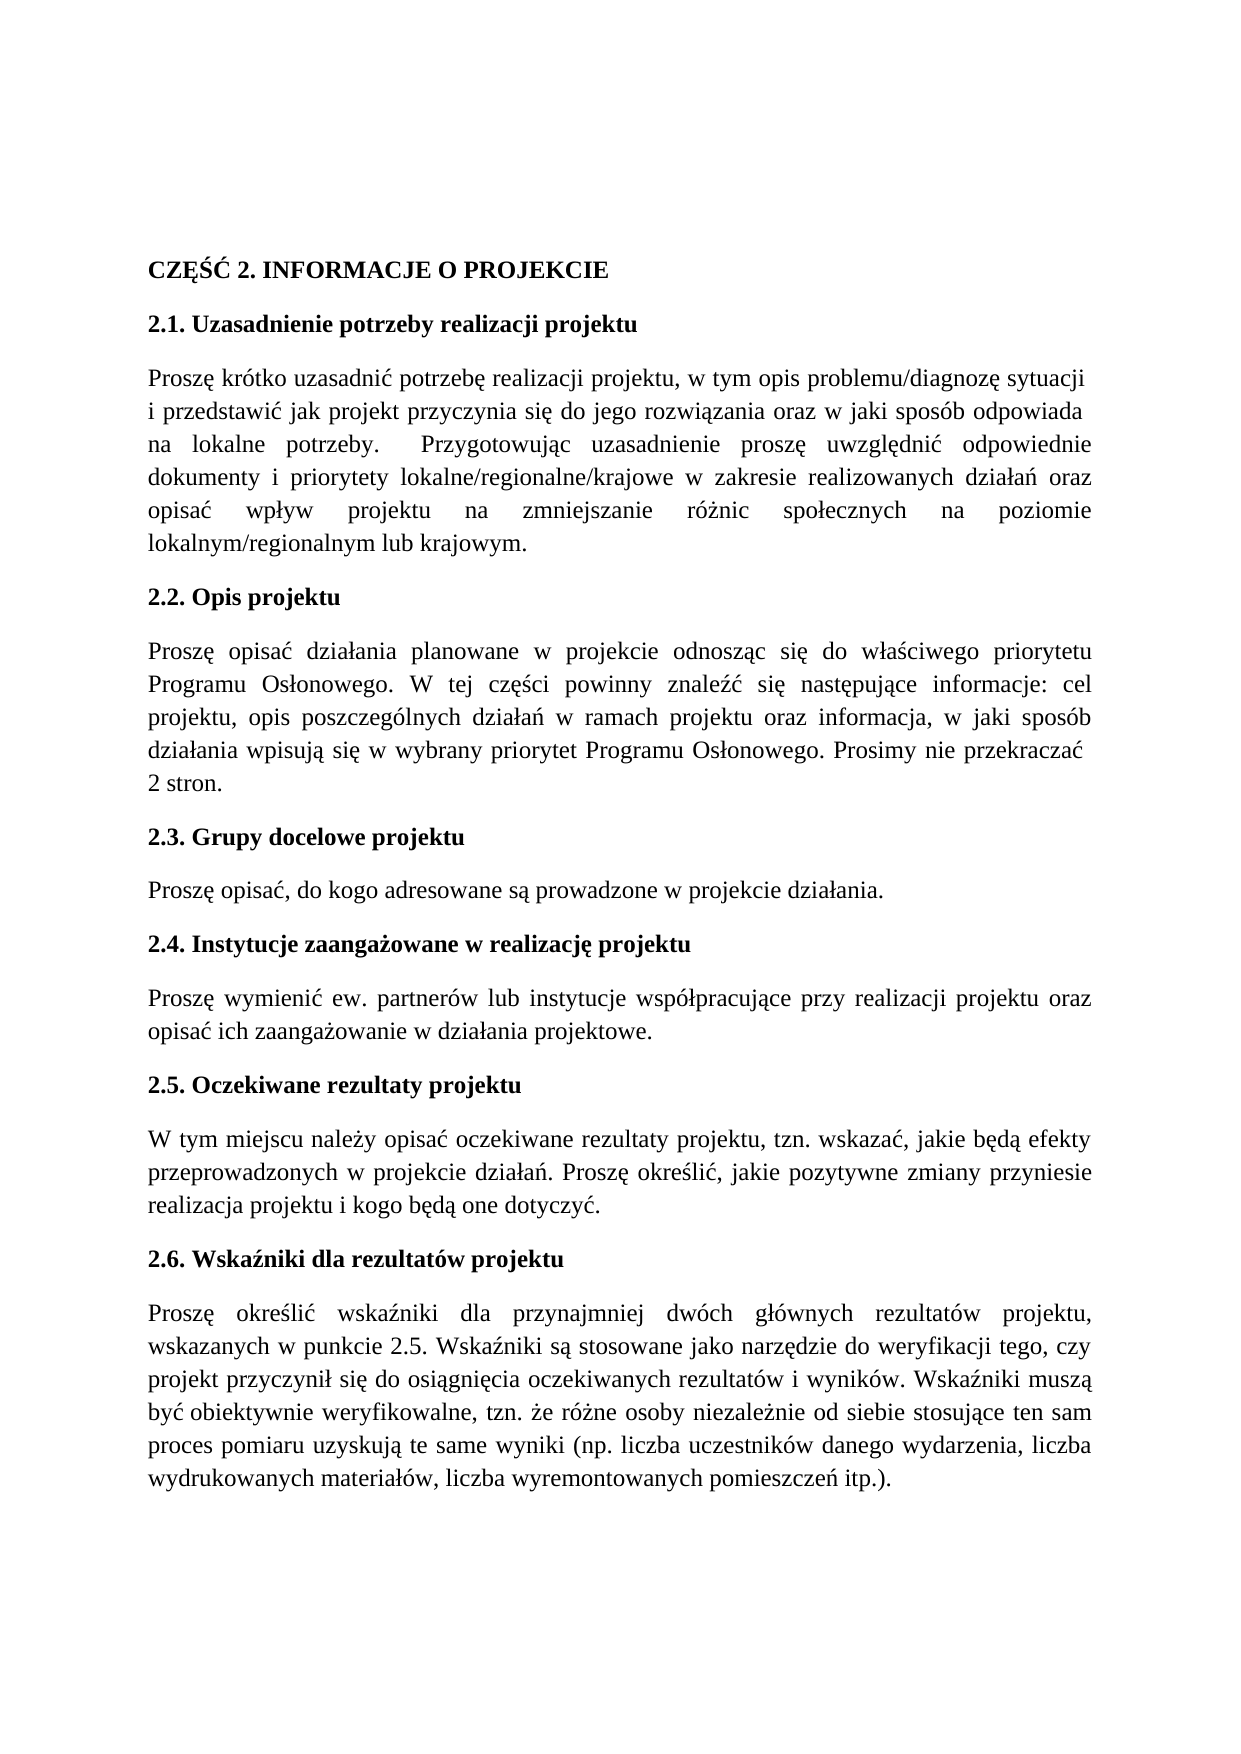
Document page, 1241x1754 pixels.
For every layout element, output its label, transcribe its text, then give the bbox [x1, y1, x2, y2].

text 2.6. Wskaźniki dla rezultatów projektu [148, 1244, 1093, 1273]
text Część 2. Informacje o projekcie [148, 255, 1093, 284]
text 2.5. Oczekiwane rezultaty projektu [148, 1070, 1093, 1099]
text 2.4. Instytucje zaangażowane w realizację projektu [148, 929, 1093, 958]
text Proszę opisać, do kogo adresowane są prowadzone w projekcie działania. [148, 876, 1093, 904]
text 2.3. Grupy docelowe projektu [148, 822, 1093, 851]
text Proszę określić wskaźniki dla przynajmniej dwóch głównych rezultatów projektu, wskazanych w punkcie 2.5. Wskaźniki są stosowane jako narzędzie do weryfikacji tego, czy projekt przyczynił się do osiągnięcia oczekiwanych rezultatów i wyników. Wskaźniki muszą być obiektywnie weryfikowalne, tzn. że różne osoby niezależnie od siebie stosujące ten sam proces pomiaru uzyskują te same wyniki (np. liczba uczestników danego wydarzenia, liczba wydrukowanych materiałów, liczba wyremontowanych pomieszczeń itp.). [148, 1298, 1093, 1492]
text Proszę krótko uzasadnić potrzebę realizacji projektu, w tym opis problemu/diagnozę sytuacji i przedstawić jak projekt przyczynia się do jego rozwiązania oraz w jaki sposób odpowiada na lokalne potrzeby. Przygotowując uzasadnienie proszę uwzględnić odpowiednie dokumenty i priorytety lokalne/regionalne/krajowe w zakresie realizowanych działań oraz opisać wpływ projektu na zmniejszanie różnic społecznych na poziomie lokalnym/regionalnym lub krajowym. [148, 363, 1093, 557]
text Proszę opisać działania planowane w projekcie odnosząc się do właściwego priorytetu Programu Osłonowego. W tej części powinny znaleźć się następujące informacje: cel projektu, opis poszczególnych działań w ramach projektu oraz informacja, w jaki sposób działania wpisują się w wybrany priorytet Programu Osłonowego. Prosimy nie przekraczać 2 stron. [148, 636, 1093, 797]
text 2.2. Opis projektu [148, 582, 1093, 611]
text 2.1. Uzasadnienie potrzeby realizacji projektu [148, 309, 1093, 338]
text Proszę wymienić ew. partnerów lub instytucje współpracujące przy realizacji projektu oraz opisać ich zaangażowanie w działania projektowe. [148, 983, 1093, 1045]
text W tym miejscu należy opisać oczekiwane rezultaty projektu, tzn. wskazać, jakie będą efekty przeprowadzonych w projekcie działań. Proszę określić, jakie pozytywne zmiany przyniesie realizacja projektu i kogo będą one dotyczyć. [148, 1124, 1093, 1219]
